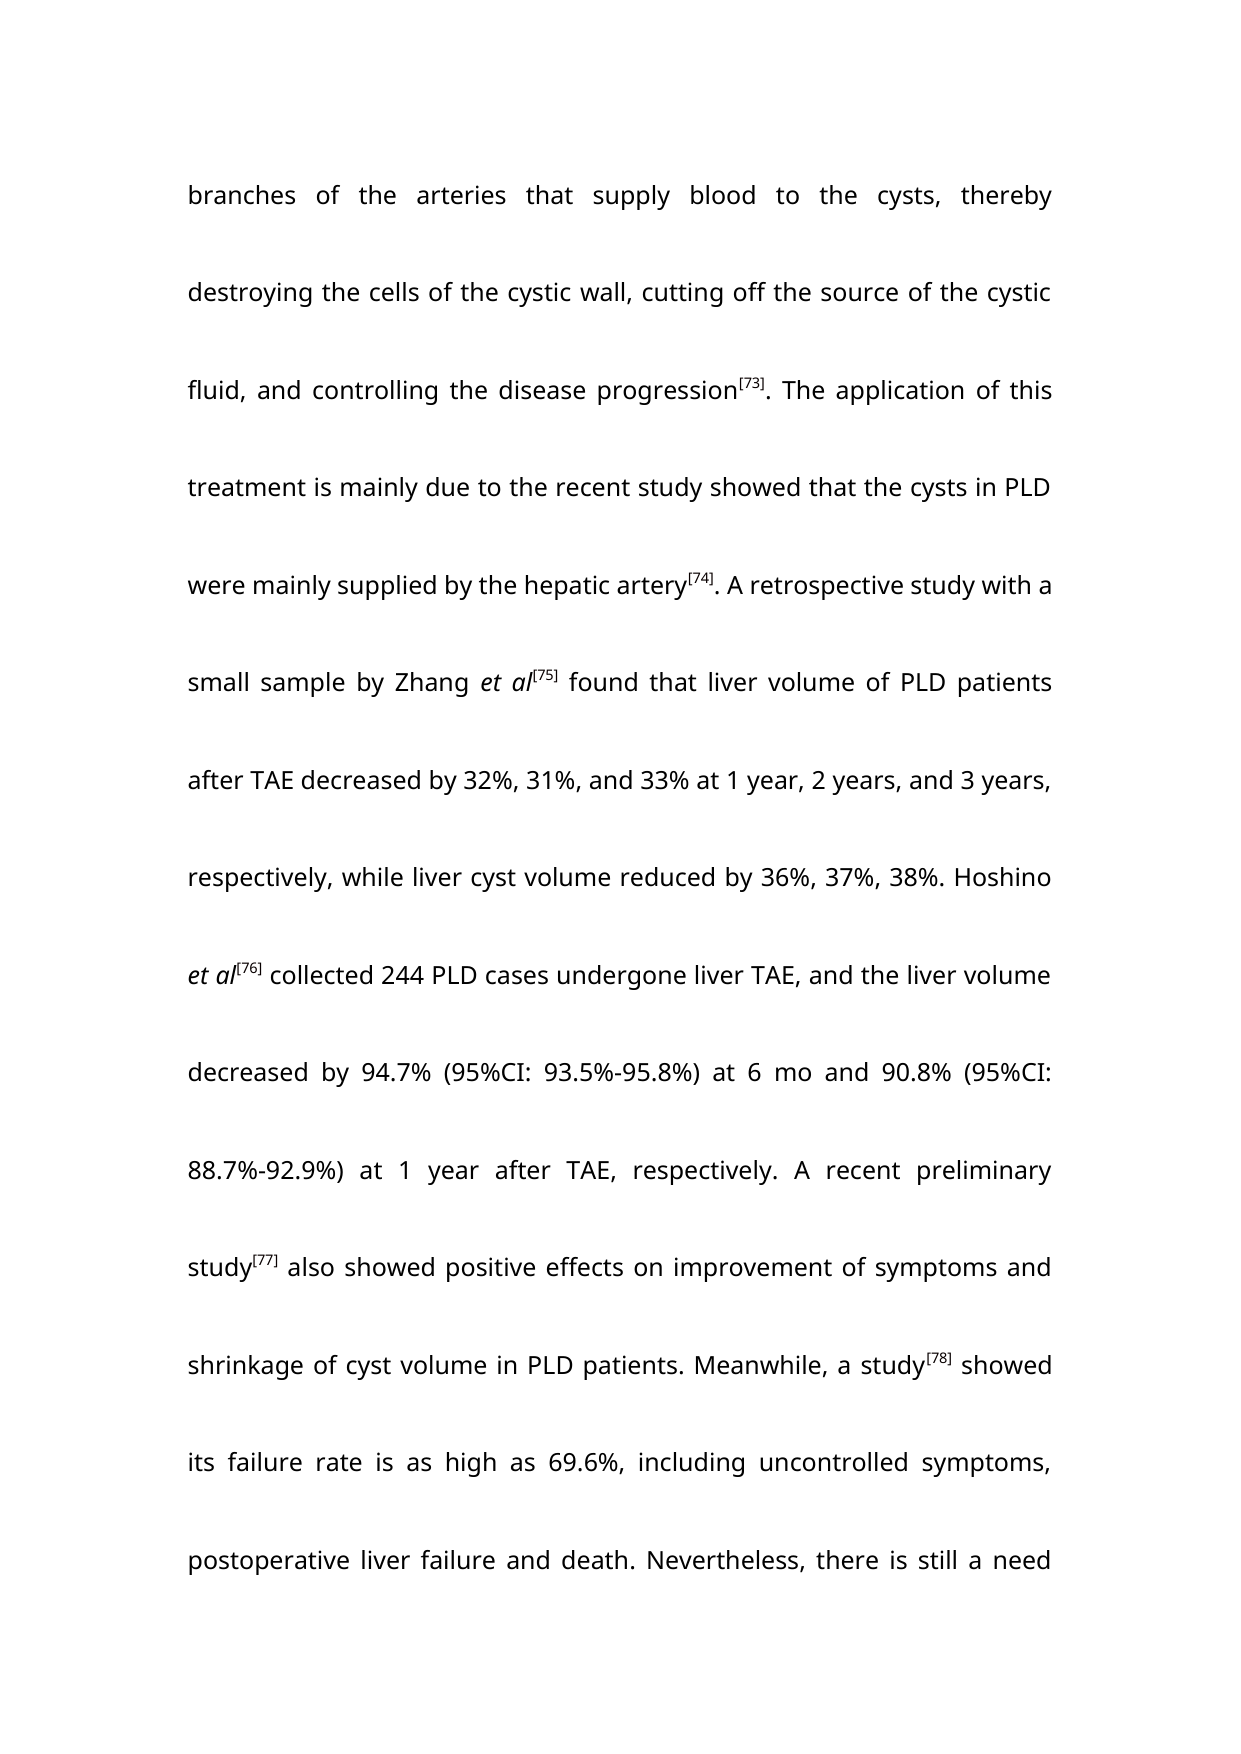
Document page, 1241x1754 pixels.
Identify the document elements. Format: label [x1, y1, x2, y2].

text [187, 162, 1053, 1592]
